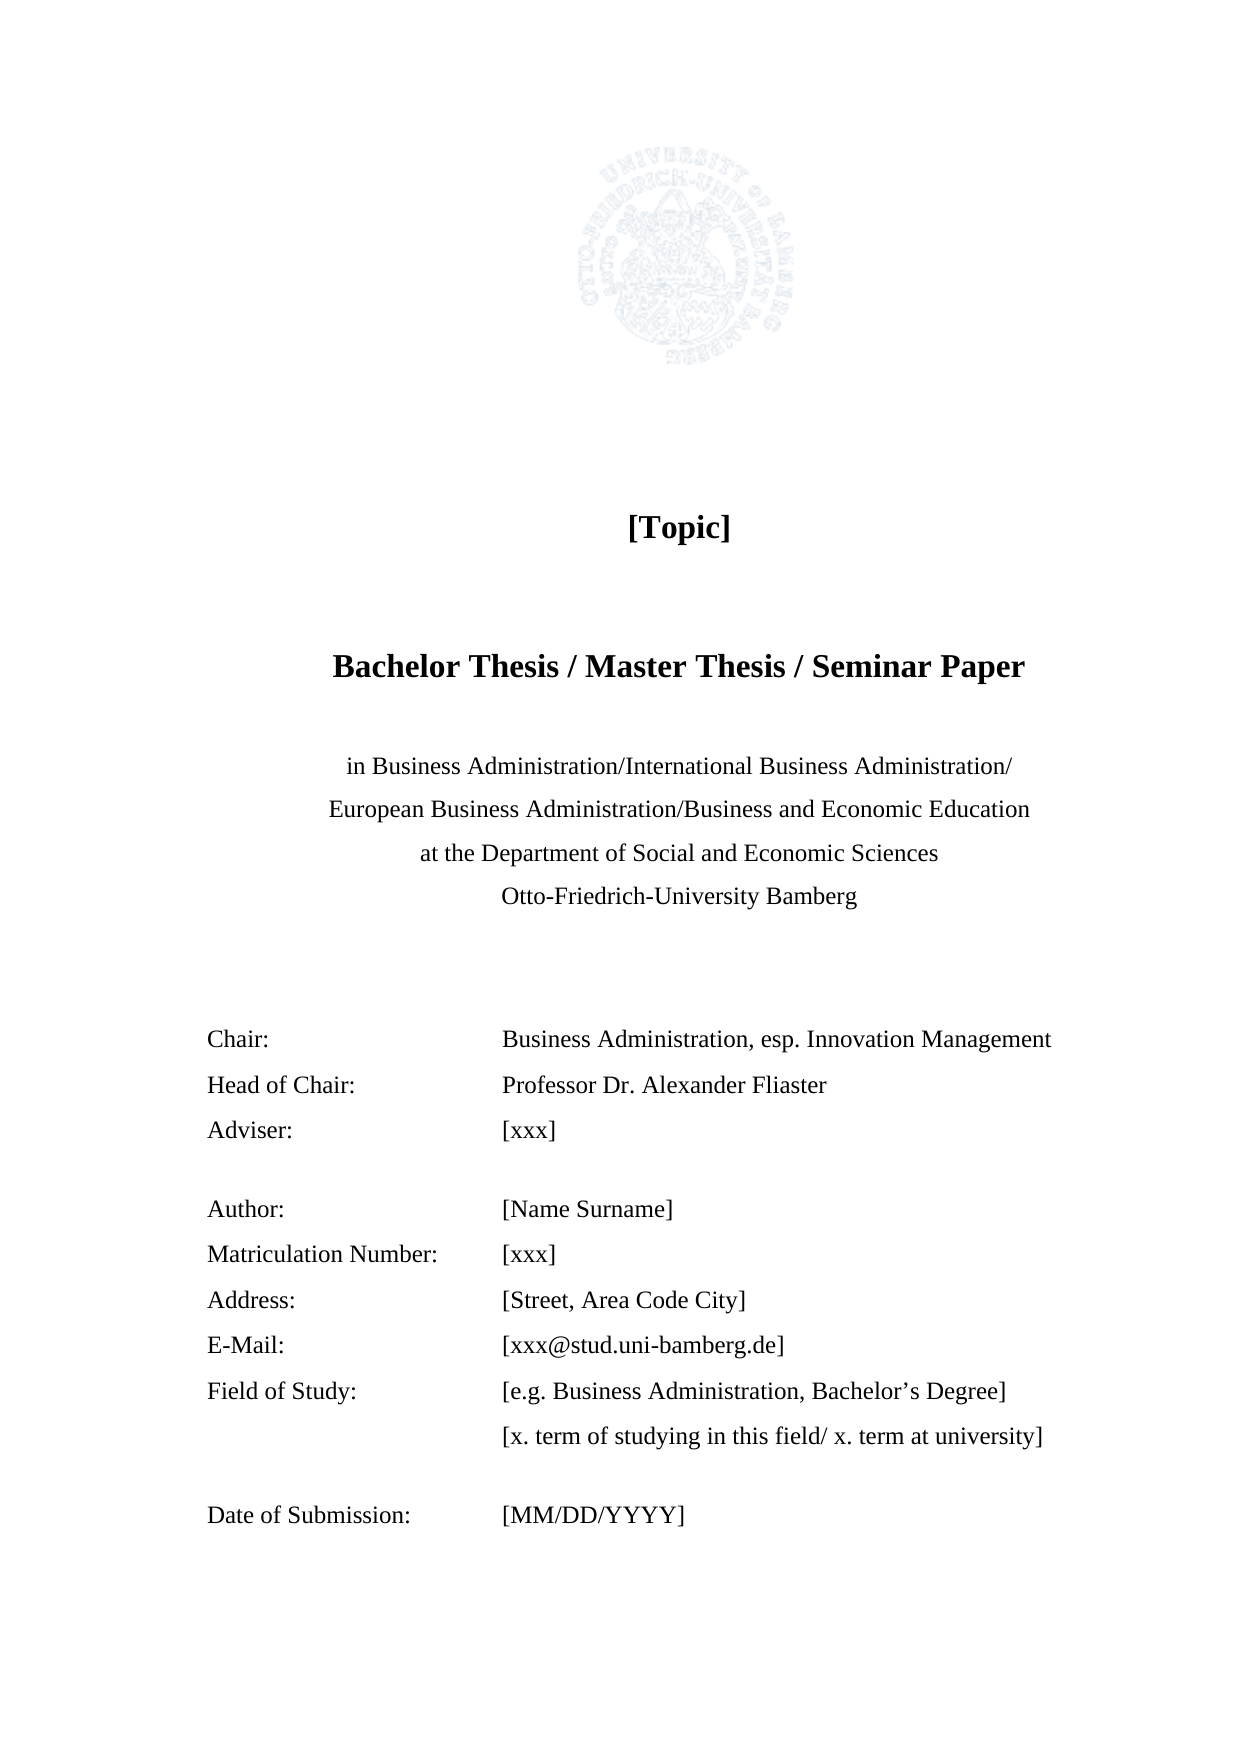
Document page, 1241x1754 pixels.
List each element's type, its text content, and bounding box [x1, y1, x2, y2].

text Chair: Business Administration, esp. Innovation Management [207, 1024, 1152, 1053]
text at the Department of Social and Economic Sciences [207, 838, 1152, 866]
text Head of Chair: Professor Dr. Alexander Fliaster [207, 1070, 1152, 1099]
text [Topic] [207, 507, 1152, 545]
text Author: [Name Surname] [207, 1194, 1152, 1223]
text European Business Administration/Business and Economic Education [207, 794, 1152, 823]
text Otto-Friedrich-University Bamberg [207, 881, 1152, 909]
text Date of Submission: [MM/DD/YYYY] [207, 1500, 1152, 1529]
text [x. term of studying in this field/ x. term at university] [354, 1421, 1152, 1450]
text Field of Study: [e.g. Business Administration, Bachelor’s Degree] [207, 1376, 1152, 1404]
text Matriculation Number: [xxx] [207, 1239, 1152, 1268]
text in Business Administration/International Business Administration/ [207, 751, 1152, 780]
text E-Mail: [xxx@stud.uni-bamberg.de] [207, 1330, 1152, 1359]
text Bachelor Thesis / Master Thesis / Seminar Paper [207, 646, 1152, 684]
text Address: [Street, Area Code City] [207, 1285, 1152, 1314]
text Adviser: [xxx] [207, 1115, 1152, 1144]
